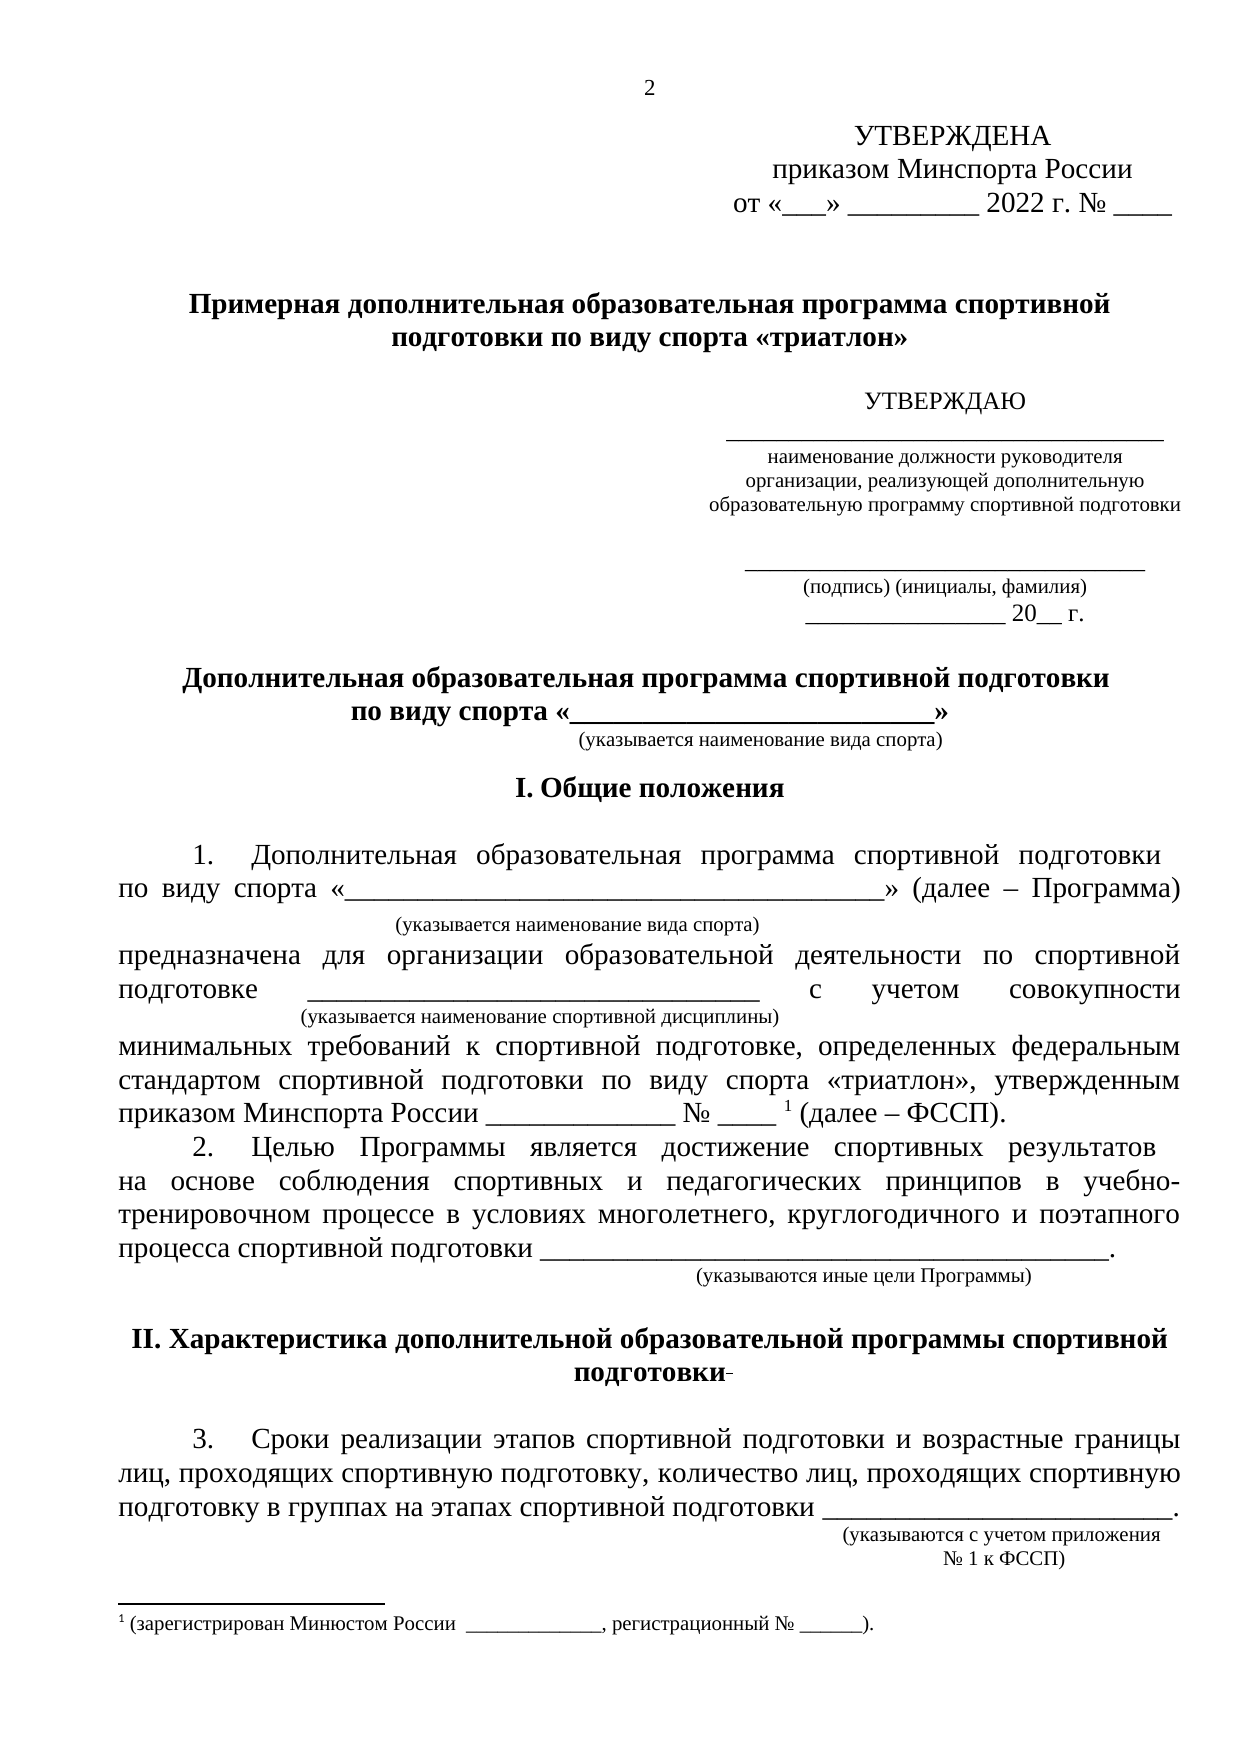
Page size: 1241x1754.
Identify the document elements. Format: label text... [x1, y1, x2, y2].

text (указывается наименование вида спорта) [546, 727, 974, 751]
text I. Общие положения [118, 770, 1181, 803]
text (указываются иные цели Программы) [546, 1263, 1181, 1287]
text (подпись) (инициалы, фамилия) [709, 574, 1181, 598]
text II. Характеристика дополнительной образовательной программы спортивной подготовки [118, 1321, 1181, 1388]
text УТВЕРЖДАЮ [709, 386, 1181, 415]
text ________________ 20__ г. [709, 598, 1181, 626]
text ___________________________________ [709, 415, 1181, 444]
list Целью Программы является достижение спортивных результатов на основе соблюдения спортивных и педагогических принципов в учебно-тренировочном процессе в условиях многолетнего, круглогодичного и поэтапного процесса спортивной подготовки _______________________________________. [118, 1129, 1181, 1263]
list (указываются с учетом приложения № 1 к ФССП) [827, 1522, 1181, 1570]
text минимальных требований к спортивной подготовке, определенных федеральным стандартом спортивной подготовки по виду спорта «триатлон», утвержденным приказом Минспорта России _____________ № ____ (далее – ФССП). [118, 1028, 1181, 1129]
text предназначена для организации образовательной деятельности по спортивной подготовке _______________________________ с учетом совокупности (указывается наименование спортивной дисциплины) [118, 937, 1181, 1028]
text приказом Минспорта России [561, 152, 1181, 185]
text наименование должности руководителя организации, реализующей дополнительную образовательную программу спортивной подготовки [709, 444, 1181, 516]
text ________________________________ [709, 545, 1181, 574]
text Дополнительная образовательная программа спортивной подготовки по виду спорта «_________________________» [118, 660, 1181, 727]
text Примерная дополнительная образовательная программа спортивной подготовки по виду спорта «триатлон» [118, 286, 1181, 353]
list Сроки реализации этапов спортивной подготовки и возрастные границы лиц, проходящих спортивную подготовку, количество лиц, проходящих спортивную подготовку в группах на этапах спортивной подготовки ________________________. [118, 1422, 1181, 1522]
text от «___» _________ 2022 г. № ____ [561, 185, 1181, 219]
text УТВЕРЖДЕНА [561, 118, 1181, 152]
list Дополнительная образовательная программа спортивной подготовки по виду спорта «_____________________________________» (далее – Программа) (указывается наименование вида спорта) [118, 837, 1181, 937]
